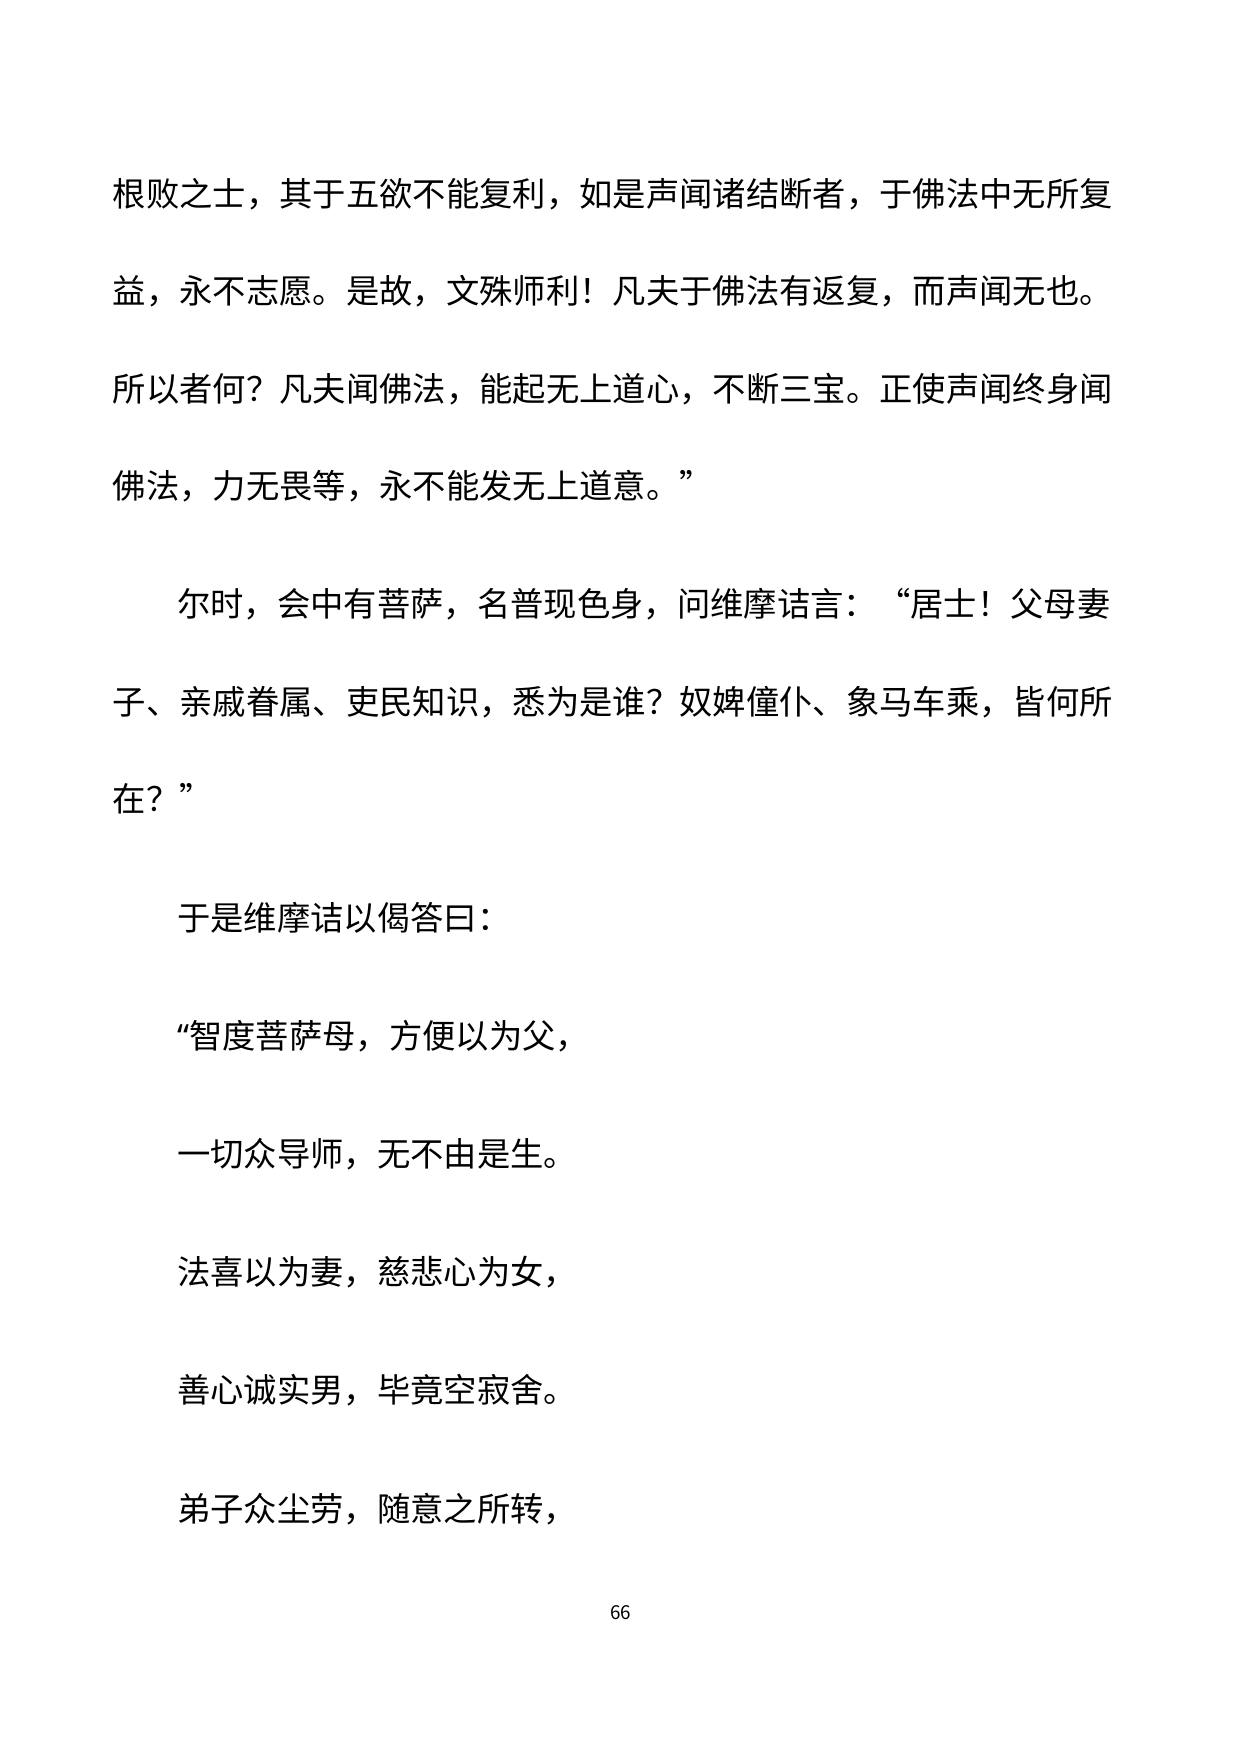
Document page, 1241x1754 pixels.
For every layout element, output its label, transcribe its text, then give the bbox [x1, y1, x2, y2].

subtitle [112, 159, 1128, 516]
subtitle 一切众导师，无不由是生。 [112, 1119, 1128, 1184]
subtitle 善心诚实男，毕竟空寂舍。 [112, 1356, 1128, 1421]
subtitle 弟子众尘劳，随意之所转， [112, 1474, 1128, 1539]
subtitle 于是维摩诘以偈答曰： [112, 883, 1128, 948]
subtitle 尔时，会中有菩萨，名普现色身，问维摩诘言：“居士！父母妻子、亲戚眷属、吏民知识，悉为是谁？奴婢僮仆、象马车乘，皆何所在？” [112, 570, 1128, 830]
subtitle 法喜以为妻，慈悲心为女， [112, 1238, 1128, 1303]
subtitle “智度菩萨母，方便以为父， [112, 1001, 1128, 1066]
